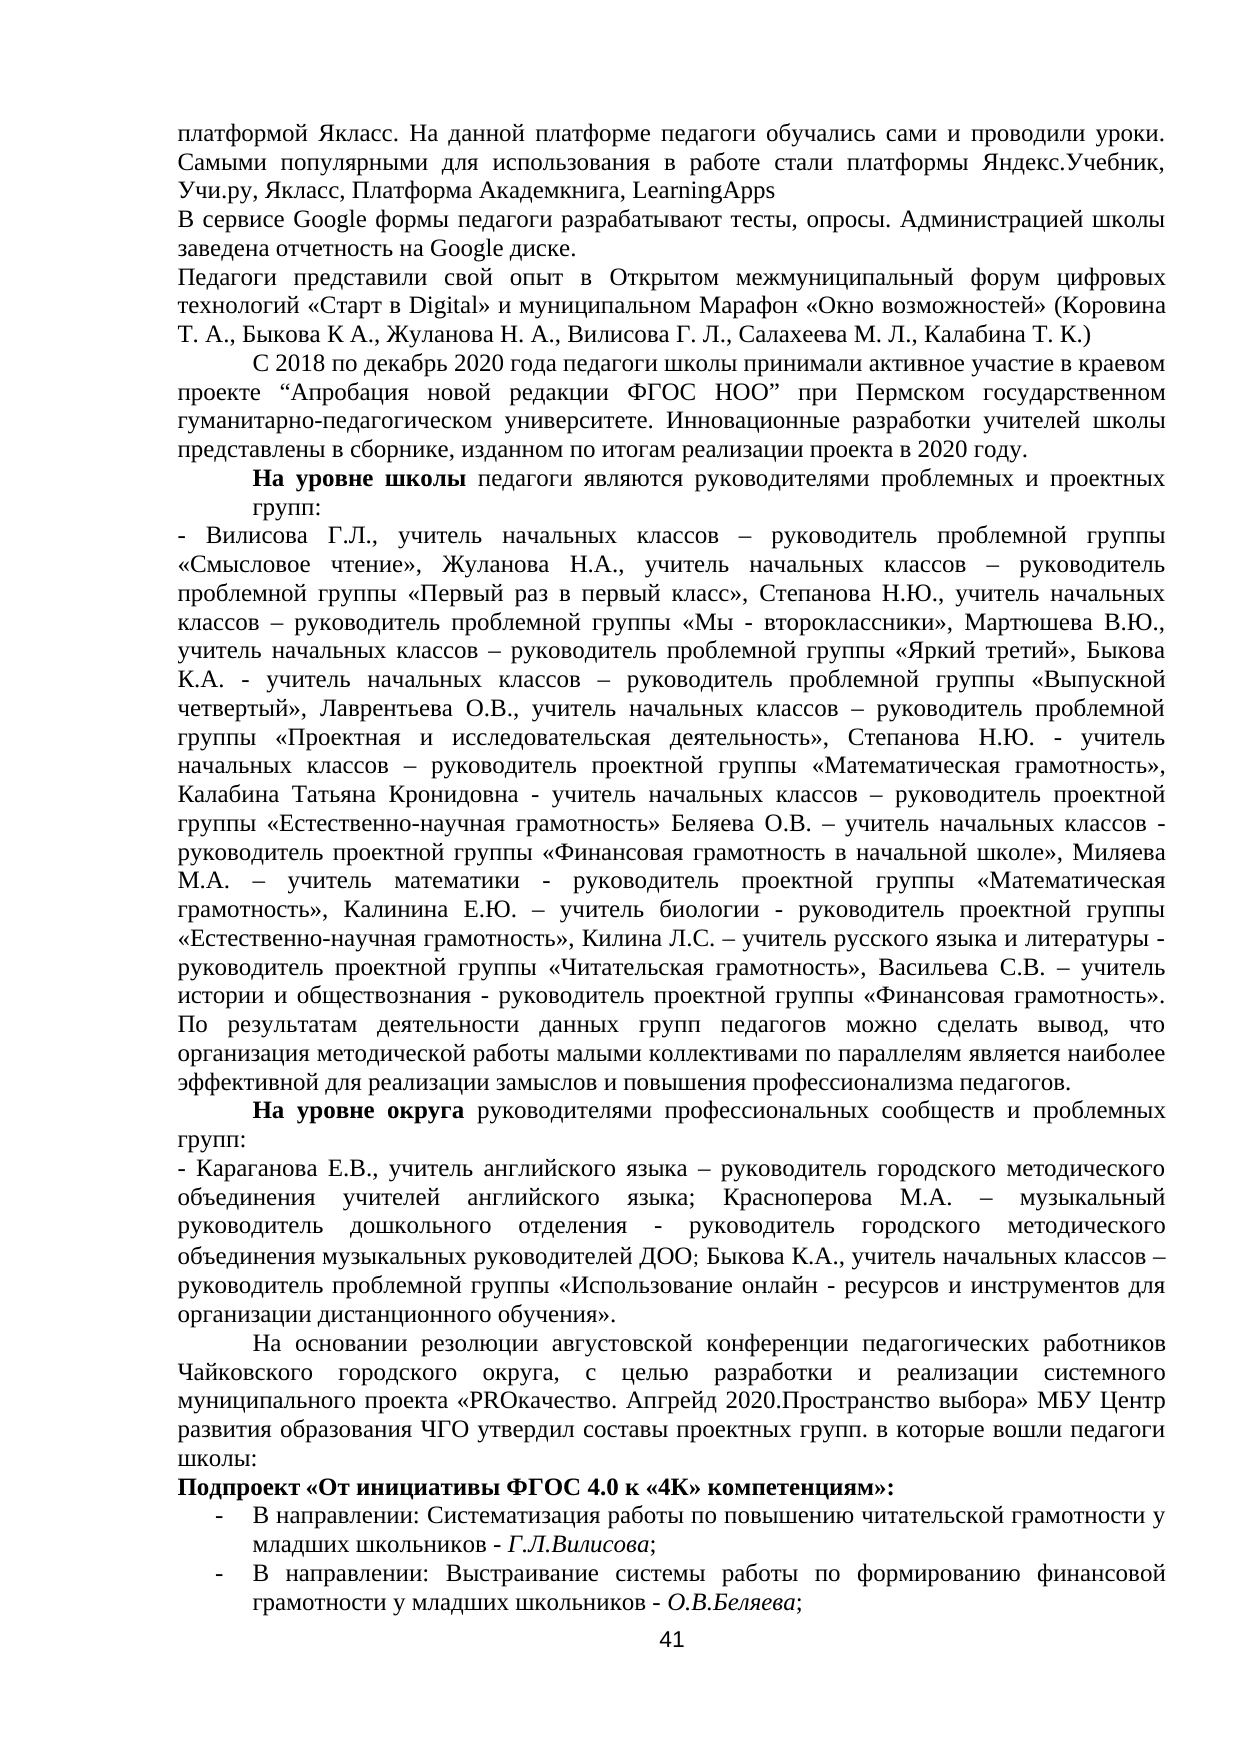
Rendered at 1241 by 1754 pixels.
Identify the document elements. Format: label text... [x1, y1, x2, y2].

text На уровне округа руководителями профессиональных сообществ и проблемных групп: [177, 1096, 1166, 1153]
text На основании резолюции августовской конференции педагогических работников Чайковского городского округа, с целью разработки и реализации системного муниципального проекта «PROкачество. Апгрейд 2020.Пространство выбора» МБУ Центр развития образования ЧГО утвердил составы проектных групп. в которые вошли педагоги школы: [177, 1328, 1166, 1472]
text На уровне школы педагоги являются руководителями проблемных и проектных групп: [252, 463, 1166, 521]
text Педагоги представили свой опыт в Открытом межмуниципальный форум цифровых технологий «Старт в Digital» и муниципальном Марафон «Окно возможностей» (Коровина Т. А., Быкова К А., Жуланова Н. А., Вилисова Г. Л., Салахеева М. Л., Калабина Т. К.) [177, 291, 1166, 348]
text Подпроект «От инициативы ФГОС 4.0 к «4К» компетенциям»: [177, 1472, 1166, 1501]
text - Караганова Е.В., учитель английского языка – руководитель городского методического объединения учителей английского языка; Красноперова М.А. – музыкальный руководитель дошкольного отделения - руководитель городского методического объединения музыкальных руководителей ДОО; Быкова К.А., учитель начальных классов – руководитель проблемной группы «Использование онлайн - ресурсов и инструментов для организации дистанционного обучения». [177, 1153, 1166, 1328]
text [177, 118, 1166, 204]
list В направлении: Систематизация работы по повышению читательской грамотности у младших школьников - Г.Л.Вилисова; [215, 1501, 1166, 1558]
text В сервисе Google формы педагоги разрабатывают тесты, опросы. Администрацией школы заведена отчетность на Google диске. [177, 204, 1166, 262]
text С 2018 по декабрь 2020 года педагоги школы принимали активное участие в краевом проекте “Апробация новой редакции ФГОС НОО” при Пермском государственном гуманитарно-педагогическом университете. Инновационные разработки учителей школы представлены в сборнике, изданном по итогам реализации проекта в 2020 году. [177, 348, 1166, 463]
text - Вилисова Г.Л., учитель начальных классов – руководитель проблемной группы «Смысловое чтение», Жуланова Н.А., учитель начальных классов – руководитель проблемной группы «Первый раз в первый класс», Степанова Н.Ю., учитель начальных классов – руководитель проблемной группы «Мы - второклассники», Мартюшева В.Ю., учитель начальных классов – руководитель проблемной группы «Яркий третий», Быкова К.А. - учитель начальных классов – руководитель проблемной группы «Выпускной четвертый», Лаврентьева О.В., учитель начальных классов – руководитель проблемной группы «Проектная и исследовательская деятельность», Степанова Н.Ю. - учитель начальных классов – руководитель проектной группы «Математическая грамотность», Калабина Татьяна Кронидовна - учитель начальных классов – руководитель проектной группы «Естественно-научная грамотность» Беляева О.В. – учитель начальных классов - руководитель проектной группы «Финансовая грамотность в начальной школе», Миляева М.А. – учитель математики - руководитель проектной группы «Математическая грамотность», Калинина Е.Ю. – учитель биологии - руководитель проектной группы «Естественно-научная грамотность», Килина Л.С. – учитель русского языка и литературы - руководитель проектной группы «Читательская грамотность», Васильева С.В. – учитель истории и обществознания - руководитель проектной группы «Финансовая грамотность». По результатам деятельности данных групп педагогов можно сделать вывод, что организация методической работы малыми коллективами по параллелям является наиболее эффективной для реализации замыслов и повышения профессионализма педагогов. [177, 521, 1166, 1096]
list В направлении: Выстраивание системы работы по формированию финансовой грамотности у младших школьников - О.В.Беляева; [215, 1558, 1166, 1616]
